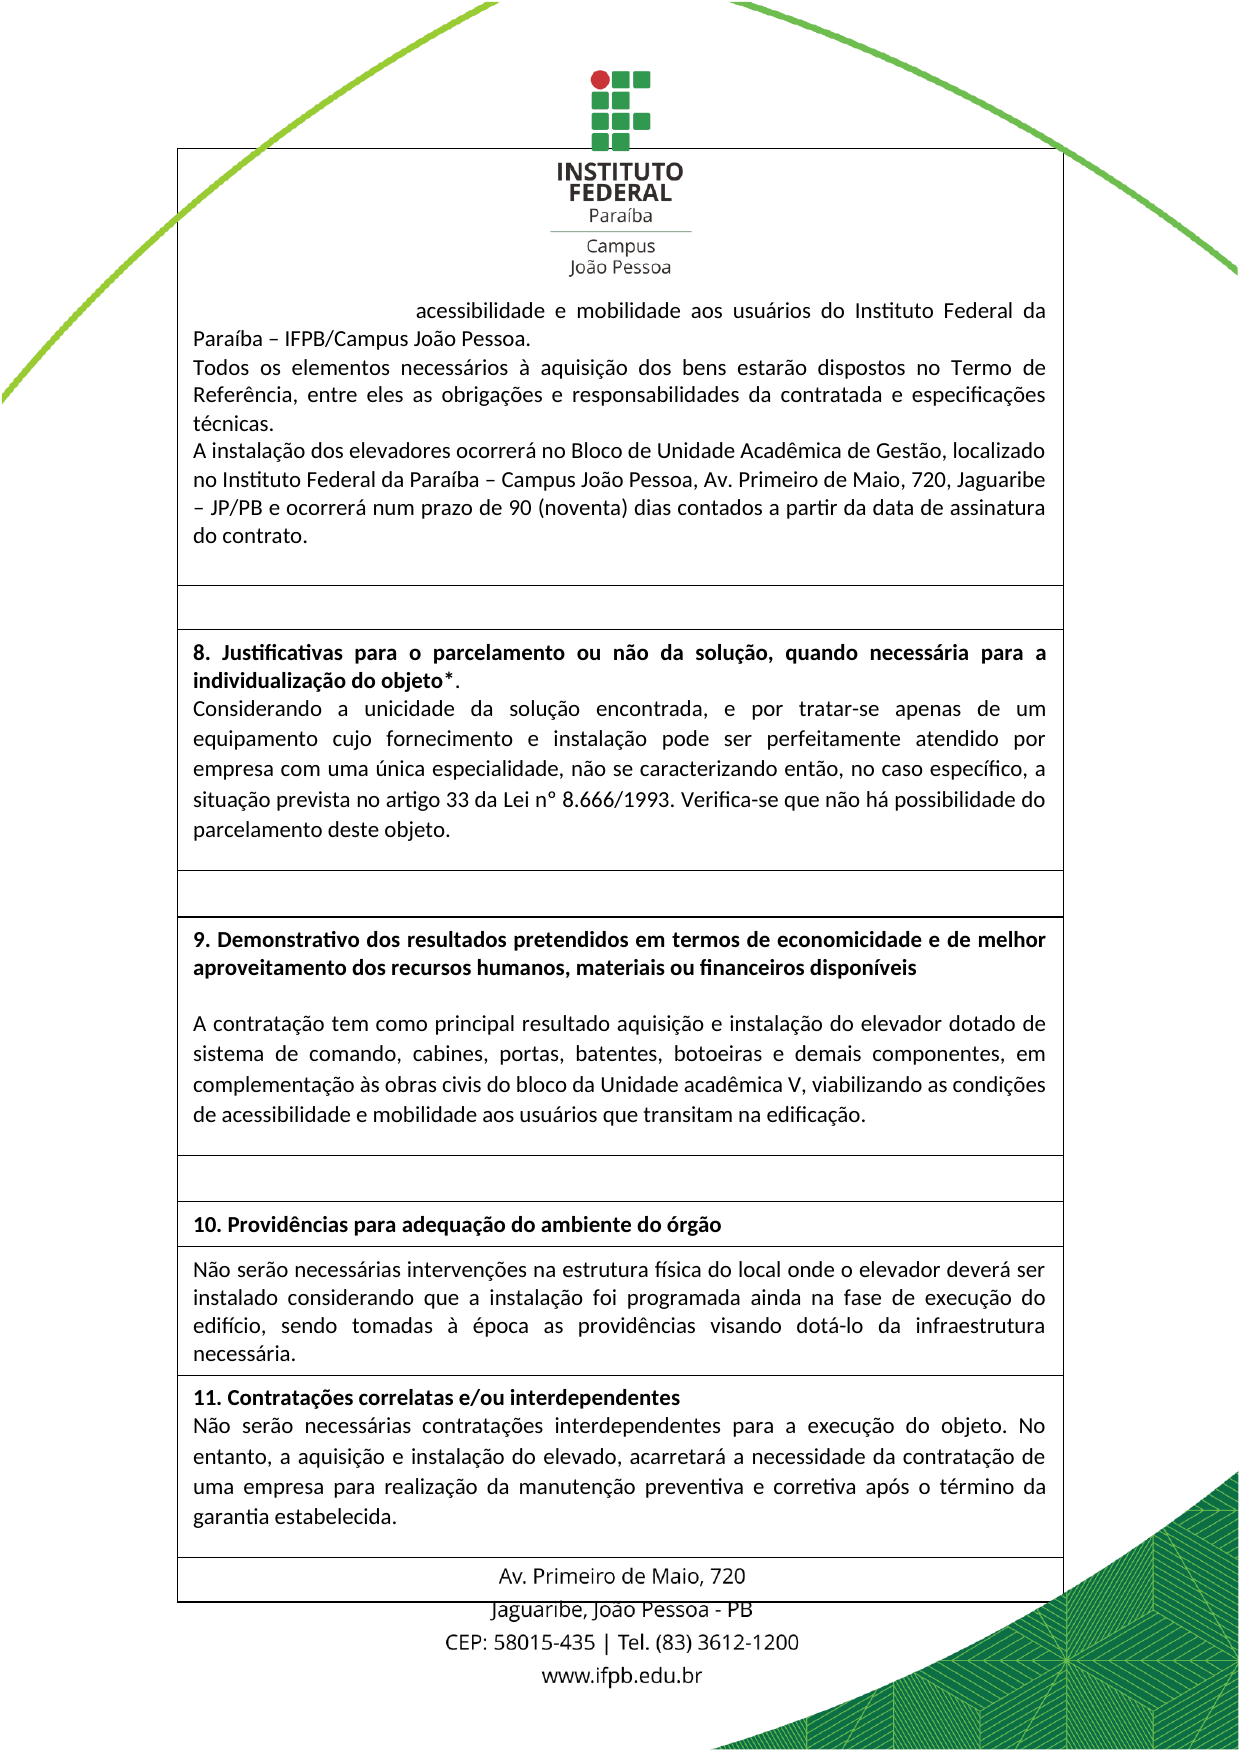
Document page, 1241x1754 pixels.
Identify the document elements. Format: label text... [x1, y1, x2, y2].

table_cell [178, 586, 1063, 629]
table_cell [178, 871, 1063, 916]
table_cell Não serão necessárias intervenções na estrutura física do local onde o elevador deverá ser instalado considerando que a instalação foi programada ainda na fase de execução do edifício, sendo tomadas à época as providências visando dotá-lo da infraestrutura necessária. [178, 1247, 1063, 1375]
table_cell 9. Demonstrativo dos resultados pretendidos em termos de economicidade e de melhor aproveitamento dos recursos humanos, materiais ou financeiros disponíveis A contratação tem como principal resultado aquisição e instalação do elevador dotado de sistema de comando, cabines, portas, batentes, botoeiras e demais componentes, em complementação às obras civis do bloco da Unidade acadêmica V, viabilizando as condições de acessibilidade e mobilidade aos usuários que transitam na edificação. [178, 918, 1063, 1154]
table_cell [178, 1558, 565, 1601]
table_cell 11. Contratações correlatas e/ou interdependentes Não serão necessárias contratações interdependentes para a execução do objeto. No entanto, a aquisição e instalação do elevado, acarretará a necessidade da contratação de uma empresa para realização da manutenção preventiva e corretiva após o término da garantia estabelecida. [178, 1376, 1063, 1557]
picture [0, 1, 1238, 409]
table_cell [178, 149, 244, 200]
picture [438, 1467, 1238, 1749]
table_cell 10. Providências para adequação do ambiente do órgão [178, 1202, 1063, 1246]
table_cell 8. Justificativas para o parcelamento ou não da solução, quando necessária para a individualização do objeto*. Considerando a unicidade da solução encontrada, e por tratar-se apenas de um equipamento cujo fornecimento e instalação pode ser perfeitamente atendido por empresa com uma única especialidade, não se caracterizando então, no caso específico, a situação prevista no artigo 33 da Lei nº 8.666/1993. Verifica-se que não há possibilidade do parcelamento deste objeto. [178, 630, 1063, 869]
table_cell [178, 283, 1063, 584]
table_cell [178, 1156, 1063, 1201]
